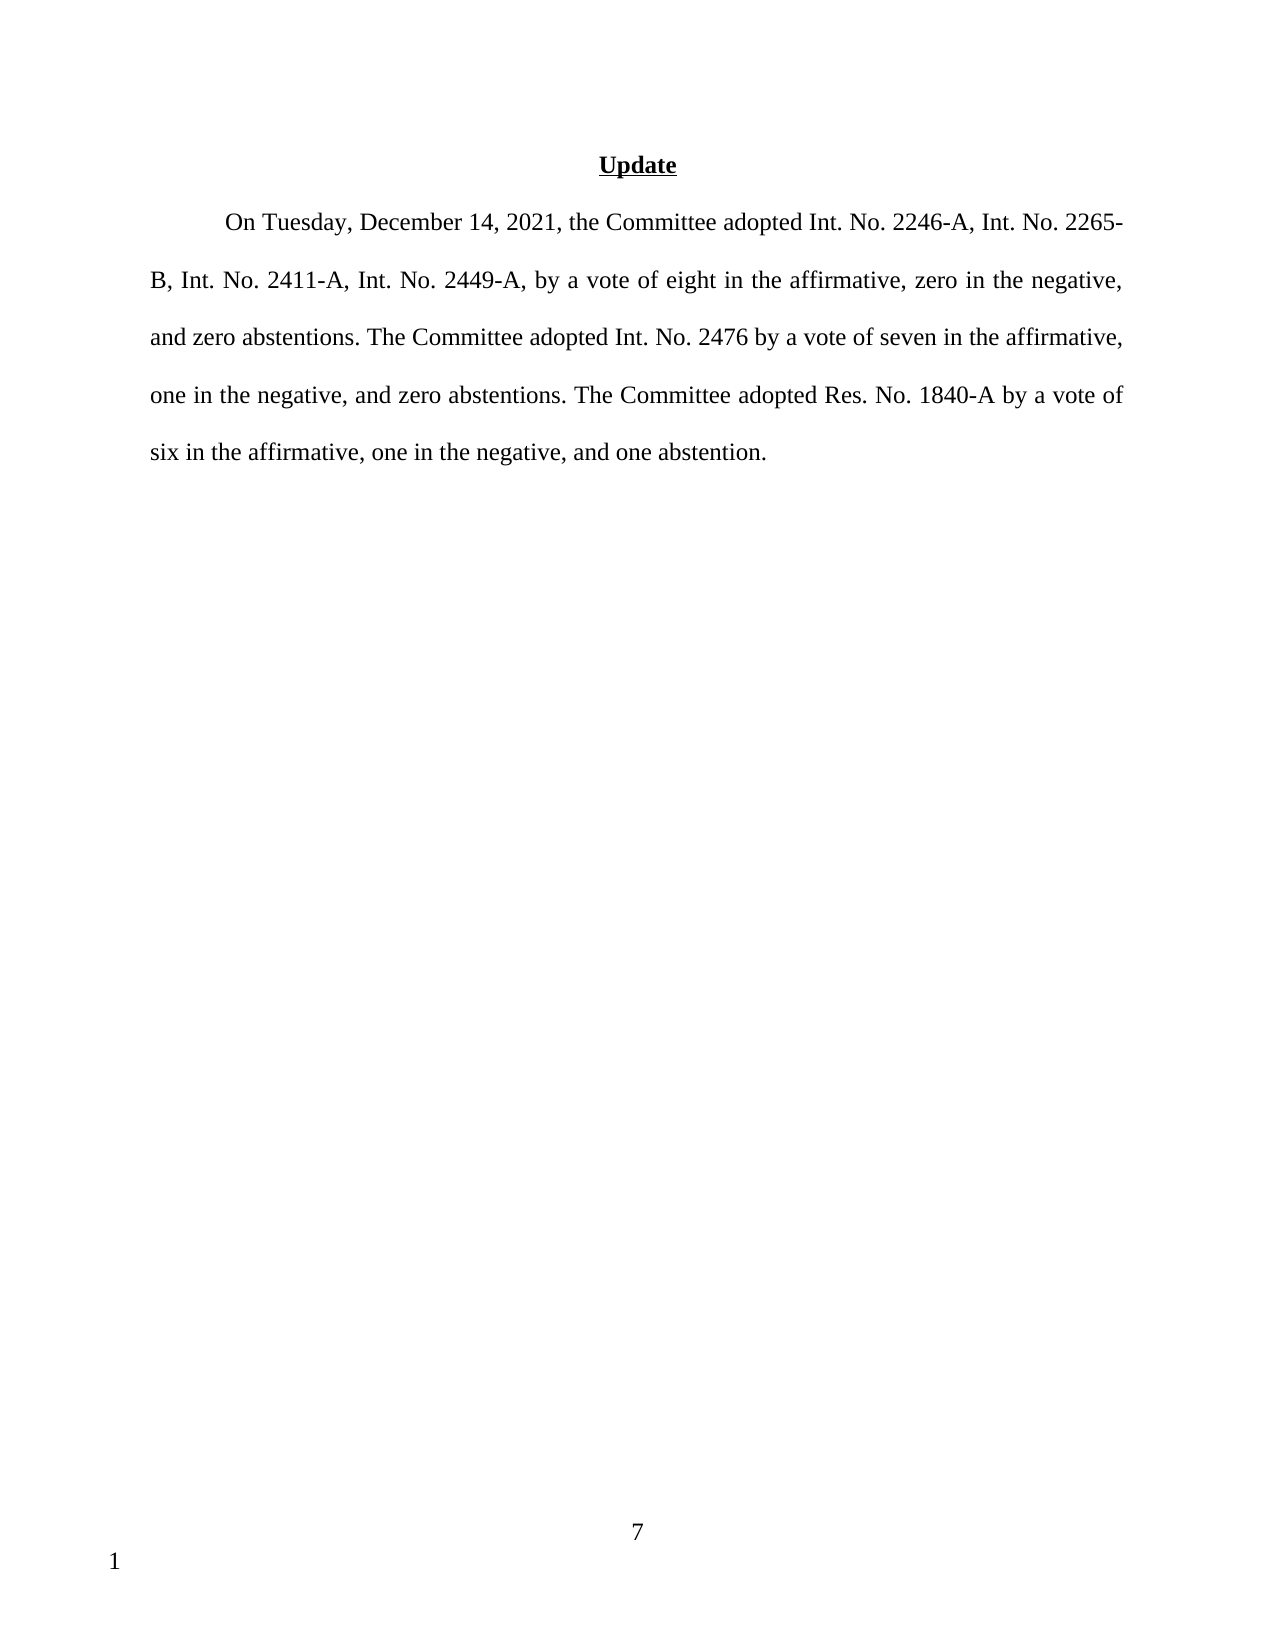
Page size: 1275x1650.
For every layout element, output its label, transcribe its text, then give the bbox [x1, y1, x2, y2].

text Update [150, 150, 1125, 179]
text On Tuesday, December 14, 2021, the Committee adopted Int. No. 2246-A, Int. No. 2265-B, Int. No. 2411-A, Int. No. 2449-A, by a vote of eight in the affirmative, zero in the negative, and zero abstentions. The Committee adopted Int. No. 2476 by a vote of seven in the affirmative, one in the negative, and zero abstentions. The Committee adopted Res. No. 1840-A by a vote of six in the affirmative, one in the negative, and one abstention. [150, 207, 1125, 466]
